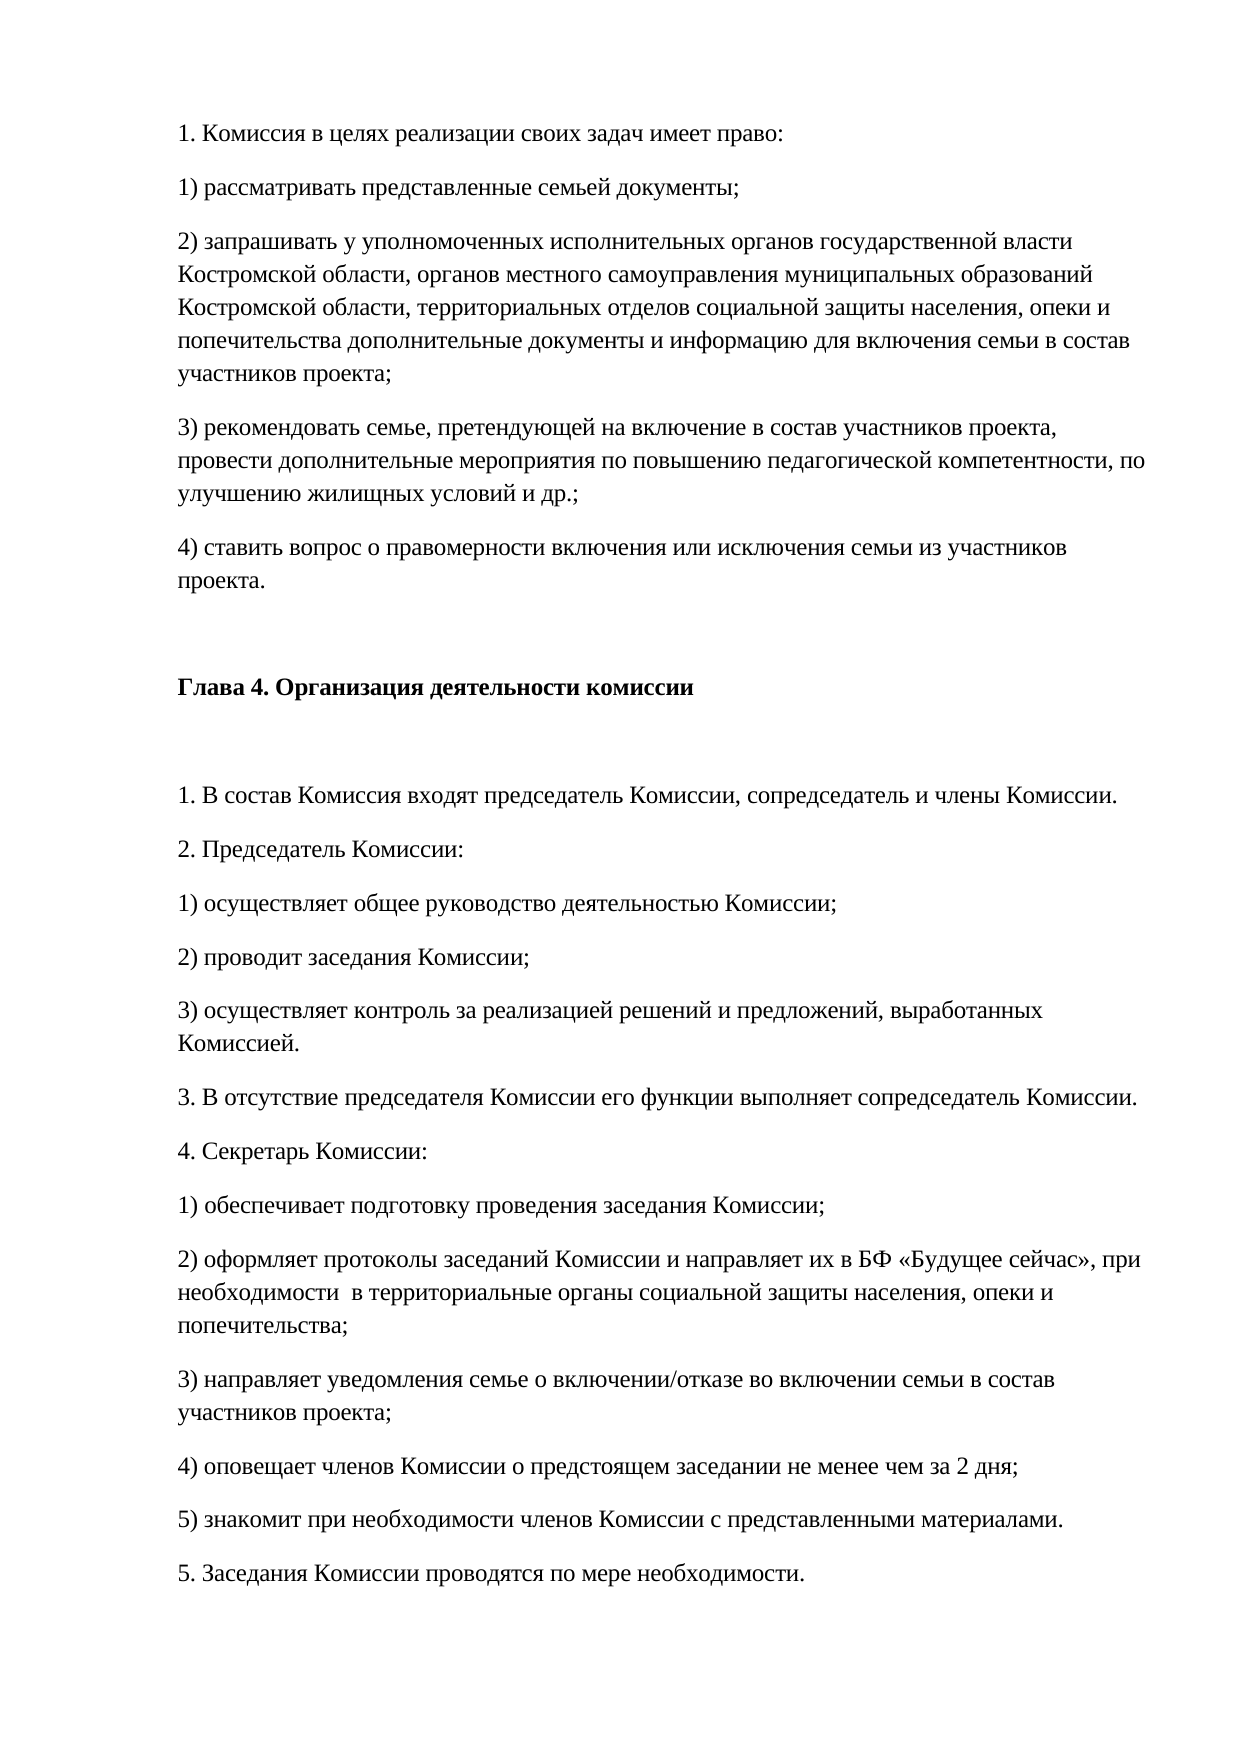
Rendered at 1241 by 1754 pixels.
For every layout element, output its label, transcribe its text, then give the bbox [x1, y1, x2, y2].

text 1. В состав Комиссия входят председатель Комиссии, сопредседатель и члены Комиссии. [177, 780, 1152, 809]
text 2) оформляет протоколы заседаний Комиссии и направляет их в БФ «Будущее сейчас», при необходимости в территориальные органы социальной защиты населения, опеки и попечительства; [177, 1244, 1152, 1339]
text 1) рассматривать представленные семьей документы; [177, 172, 1152, 201]
text 3) рекомендовать семье, претендующей на включение в состав участников проекта, провести дополнительные мероприятия по повышению педагогической компетентности, по улучшению жилищных условий и др.; [177, 412, 1152, 507]
text 5. Заседания Комиссии проводятся по мере необходимости. [177, 1558, 1152, 1587]
text 4) ставить вопрос о правомерности включения или исключения семьи из участников проекта. [177, 532, 1152, 593]
text 5) знакомит при необходимости членов Комиссии с представленными материалами. [177, 1504, 1152, 1533]
text 2) проводит заседания Комиссии; [177, 942, 1152, 970]
text 2. Председатель Комиссии: [177, 834, 1152, 863]
text 3) осуществляет контроль за реализацией решений и предложений, выработанных Комиссией. [177, 996, 1152, 1057]
text 2) запрашивать у уполномоченных исполнительных органов государственной власти Костромской области, органов местного самоуправления муниципальных образований Костромской области, территориальных отделов социальной защиты населения, опеки и попечительства дополнительные документы и информацию для включения семьи в состав участников проекта; [177, 226, 1152, 387]
text 1) обеспечивает подготовку проведения заседания Комиссии; [177, 1190, 1152, 1219]
text 4. Секретарь Комиссии: [177, 1136, 1152, 1165]
text Глава 4. Организация деятельности комиссии [177, 672, 1152, 701]
text 3. В отсутствие председателя Комиссии его функции выполняет сопредседатель Комиссии. [177, 1082, 1152, 1111]
text 1. Комиссия в целях реализации своих задач имеет право: [177, 118, 1152, 147]
text 4) оповещает членов Комиссии о предстоящем заседании не менее чем за 2 дня; [177, 1451, 1152, 1479]
text 3) направляет уведомления семье о включении/отказе во включении семьи в состав участников проекта; [177, 1364, 1152, 1426]
text 1) осуществляет общее руководство деятельностью Комиссии; [177, 888, 1152, 917]
